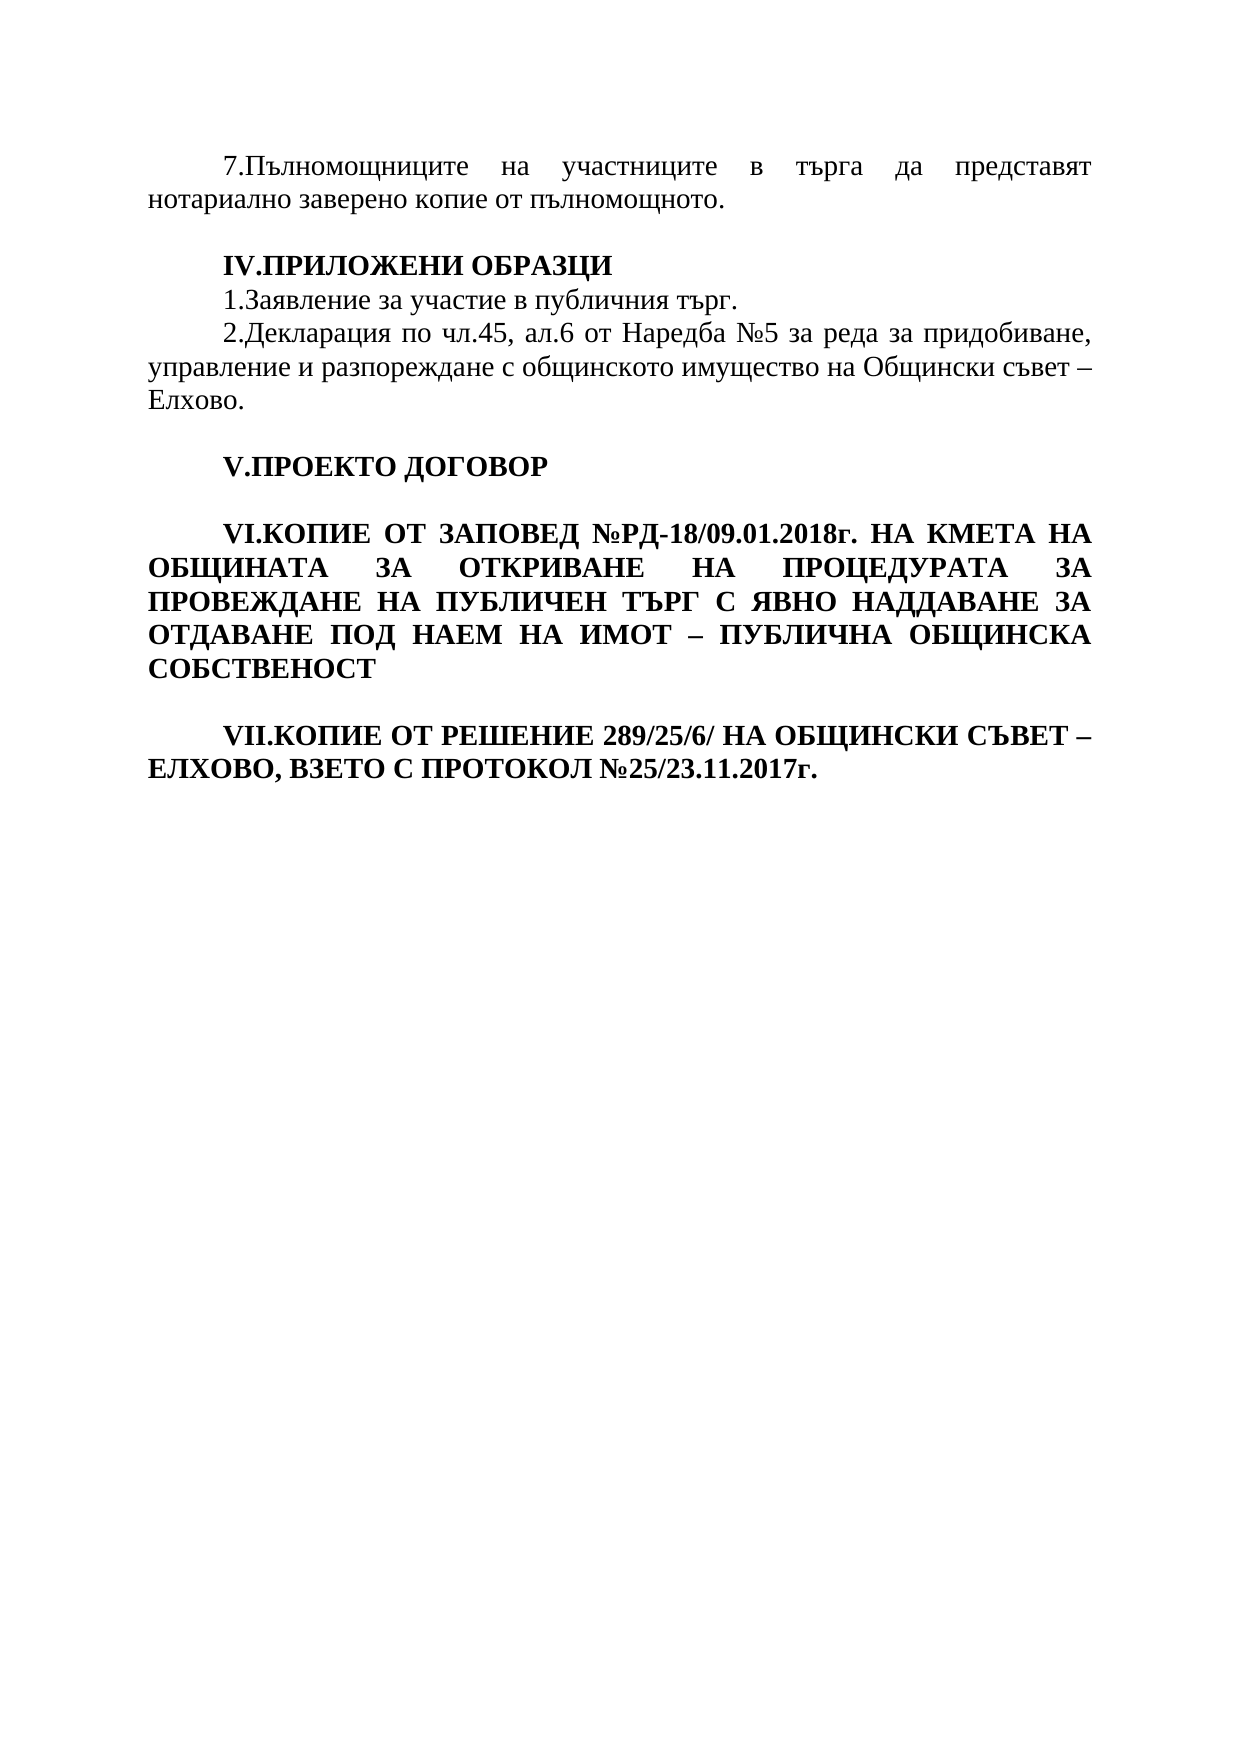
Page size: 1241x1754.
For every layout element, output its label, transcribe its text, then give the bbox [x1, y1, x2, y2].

text V.ПРОЕКТО ДОГОВОР [148, 449, 1092, 483]
text 2.Декларация по чл.45, ал.6 от Наредба №5 за реда за придобиване, управление и разпореждане с общинското имущество на Общински съвет – Елхово. [148, 315, 1092, 416]
text 7.Пълномощниците на участниците в търга да представят нотариално заверено копие от пълномощното. [148, 148, 1092, 215]
text IV.ПРИЛОЖЕНИ ОБРАЗЦИ [148, 248, 1092, 282]
text 1.Заявление за участие в публичния търг. [148, 282, 1092, 315]
text VI.КОПИЕ ОТ ЗАПОВЕД №РД-18/09.01.2018г. НА КМЕТА НА ОБЩИНАТА ЗА ОТКРИВАНЕ НА ПРОЦЕДУРАТА ЗА ПРОВЕЖДАНЕ НА ПУБЛИЧЕН ТЪРГ С ЯВНО НАДДАВАНЕ ЗА ОТДАВАНЕ ПОД НАЕМ НА ИМОТ – ПУБЛИЧНА ОБЩИНСКА СОБСТВЕНОСТ [148, 517, 1092, 684]
text VII.КОПИЕ ОТ РЕШЕНИЕ 289/25/6/ НА ОБЩИНСКИ СЪВЕТ – ЕЛХОВО, ВЗЕТО С ПРОТОКОЛ №25/23.11.2017г. [148, 718, 1092, 785]
